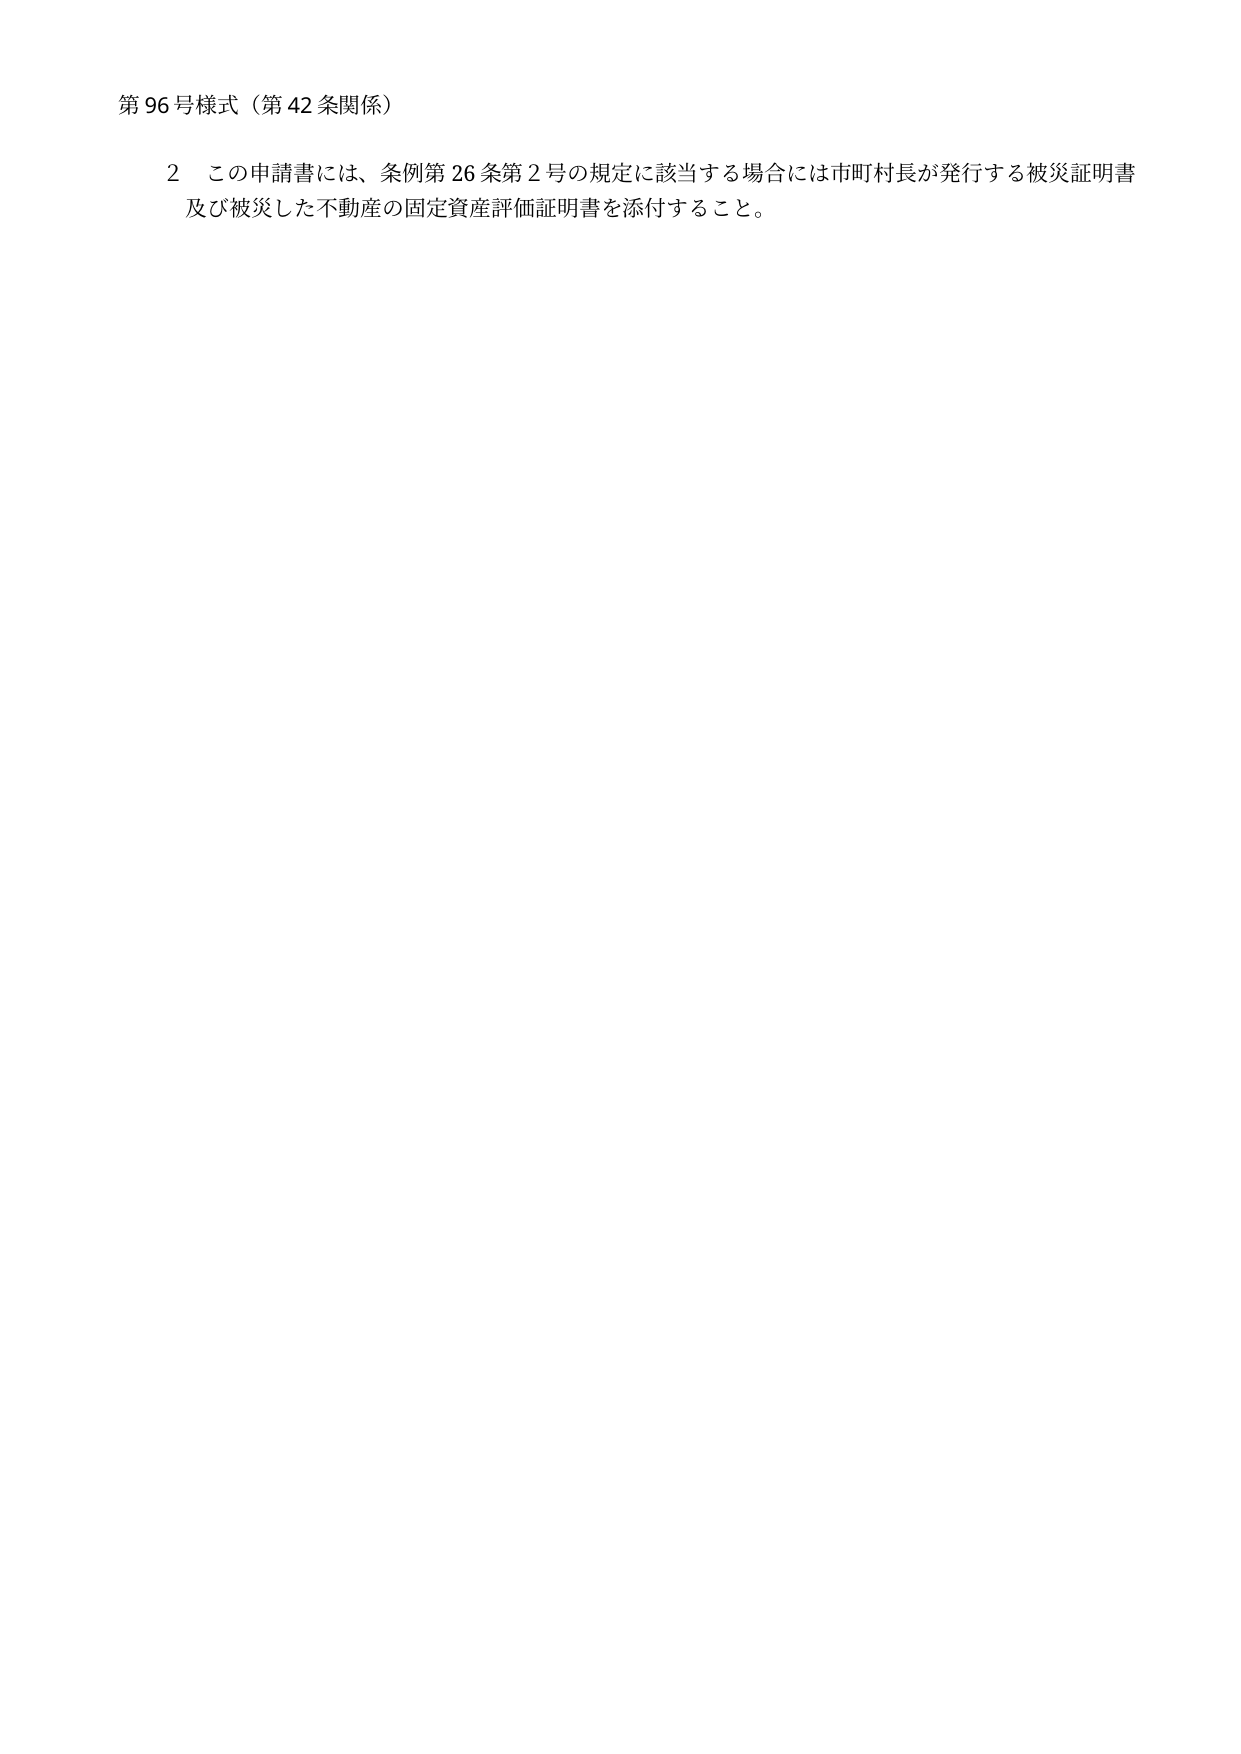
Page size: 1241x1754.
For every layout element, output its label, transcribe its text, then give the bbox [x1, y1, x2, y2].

text ２ この申請書には、条例第26条第２号の規定に該当する場合には市町村長が発行する被災証明書及び被災した不動産の固定資産評価証明書を添付すること。 [118, 155, 1137, 224]
